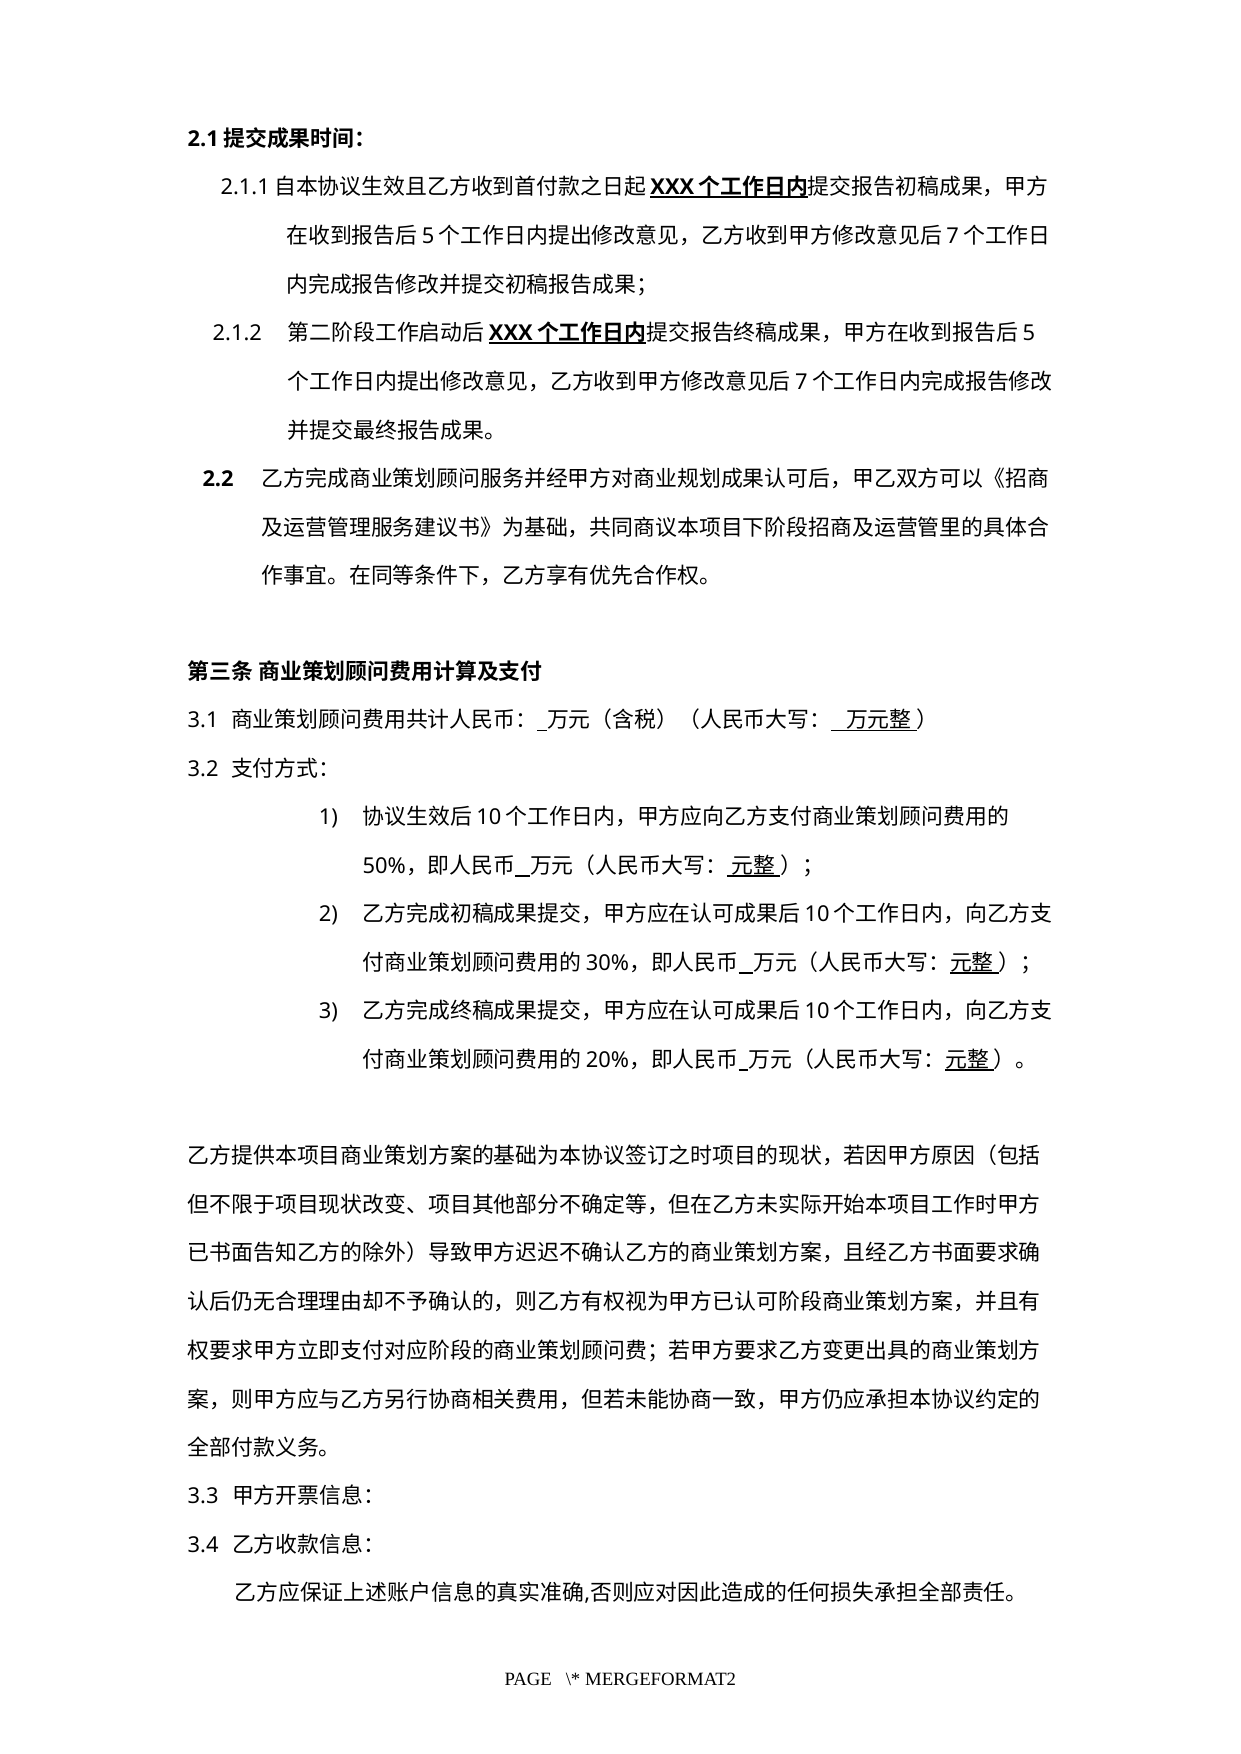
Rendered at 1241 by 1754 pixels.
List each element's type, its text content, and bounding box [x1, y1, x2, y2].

text 乙方提供本项目商业策划方案的基础为本协议签订之时项目的现状，若因甲方原因（包括但不限于项目现状改变、项目其他部分不确定等，但在乙方未实际开始本项目工作时甲方已书面告知乙方的除外）导致甲方迟迟不确认乙方的商业策划方案，且经乙方书面要求确认后仍无合理理由却不予确认的，则乙方有权视为甲方已认可阶段商业策划方案，并且有权要求甲方立即支付对应阶段的商业策划顾问费；若甲方要求乙方变更出具的商业策划方案，则甲方应与乙方另行协商相关费用，但若未能协商一致，甲方仍应承担本协议约定的全部付款义务。 [187, 1137, 1053, 1462]
text 2.1提交成果时间： [187, 121, 1053, 153]
list 商业策划顾问费用共计人民币： 万元（含税）（人民币大写： 万元整 ） [187, 702, 1053, 734]
text 2.1.1自本协议生效且乙方收到首付款之日起XXX个工作日内提交报告初稿成果，甲方在收到报告后5个工作日内提出修改意见，乙方收到甲方修改意见后7个工作日内完成报告修改并提交初稿报告成果； [220, 169, 1053, 299]
text 乙方应保证上述账户信息的真实准确,否则应对因此造成的任何损失承担全部责任。 [234, 1575, 1053, 1607]
list 乙方完成终稿成果提交，甲方应在认可成果后10个工作日内，向乙方支付商业策划顾问费用的20%，即人民币 万元（人民币大写：元整 ）。 [319, 993, 1053, 1074]
text 第三条 商业策划顾问费用计算及支付 [187, 654, 1053, 686]
list 协议生效后10个工作日内，甲方应向乙方支付商业策划顾问费用的 50%，即人民币 万元（人民币大写： 元整 ）； [319, 799, 1053, 880]
list 支付方式： [187, 750, 1053, 783]
list 乙方完成商业策划顾问服务并经甲方对商业规划成果认可后，甲乙双方可以《招商及运营管理服务建议书》为基础，共同商议本项目下阶段招商及运营管里的具体合作事宜。在同等条件下，乙方享有优先合作权。 [202, 461, 1053, 591]
list 第二阶段工作启动后XXX个工作日内提交报告终稿成果，甲方在收到报告后5个工作日内提出修改意见，乙方收到甲方修改意见后7个工作日内完成报告修改并提交最终报告成果。 [212, 315, 1053, 445]
list 乙方收款信息： [187, 1527, 1053, 1559]
list 甲方开票信息： [187, 1478, 1053, 1511]
list 乙方完成初稿成果提交，甲方应在认可成果后10个工作日内，向乙方支付商业策划顾问费用的30%，即人民币 万元（人民币大写：元整 ）； [319, 896, 1053, 977]
